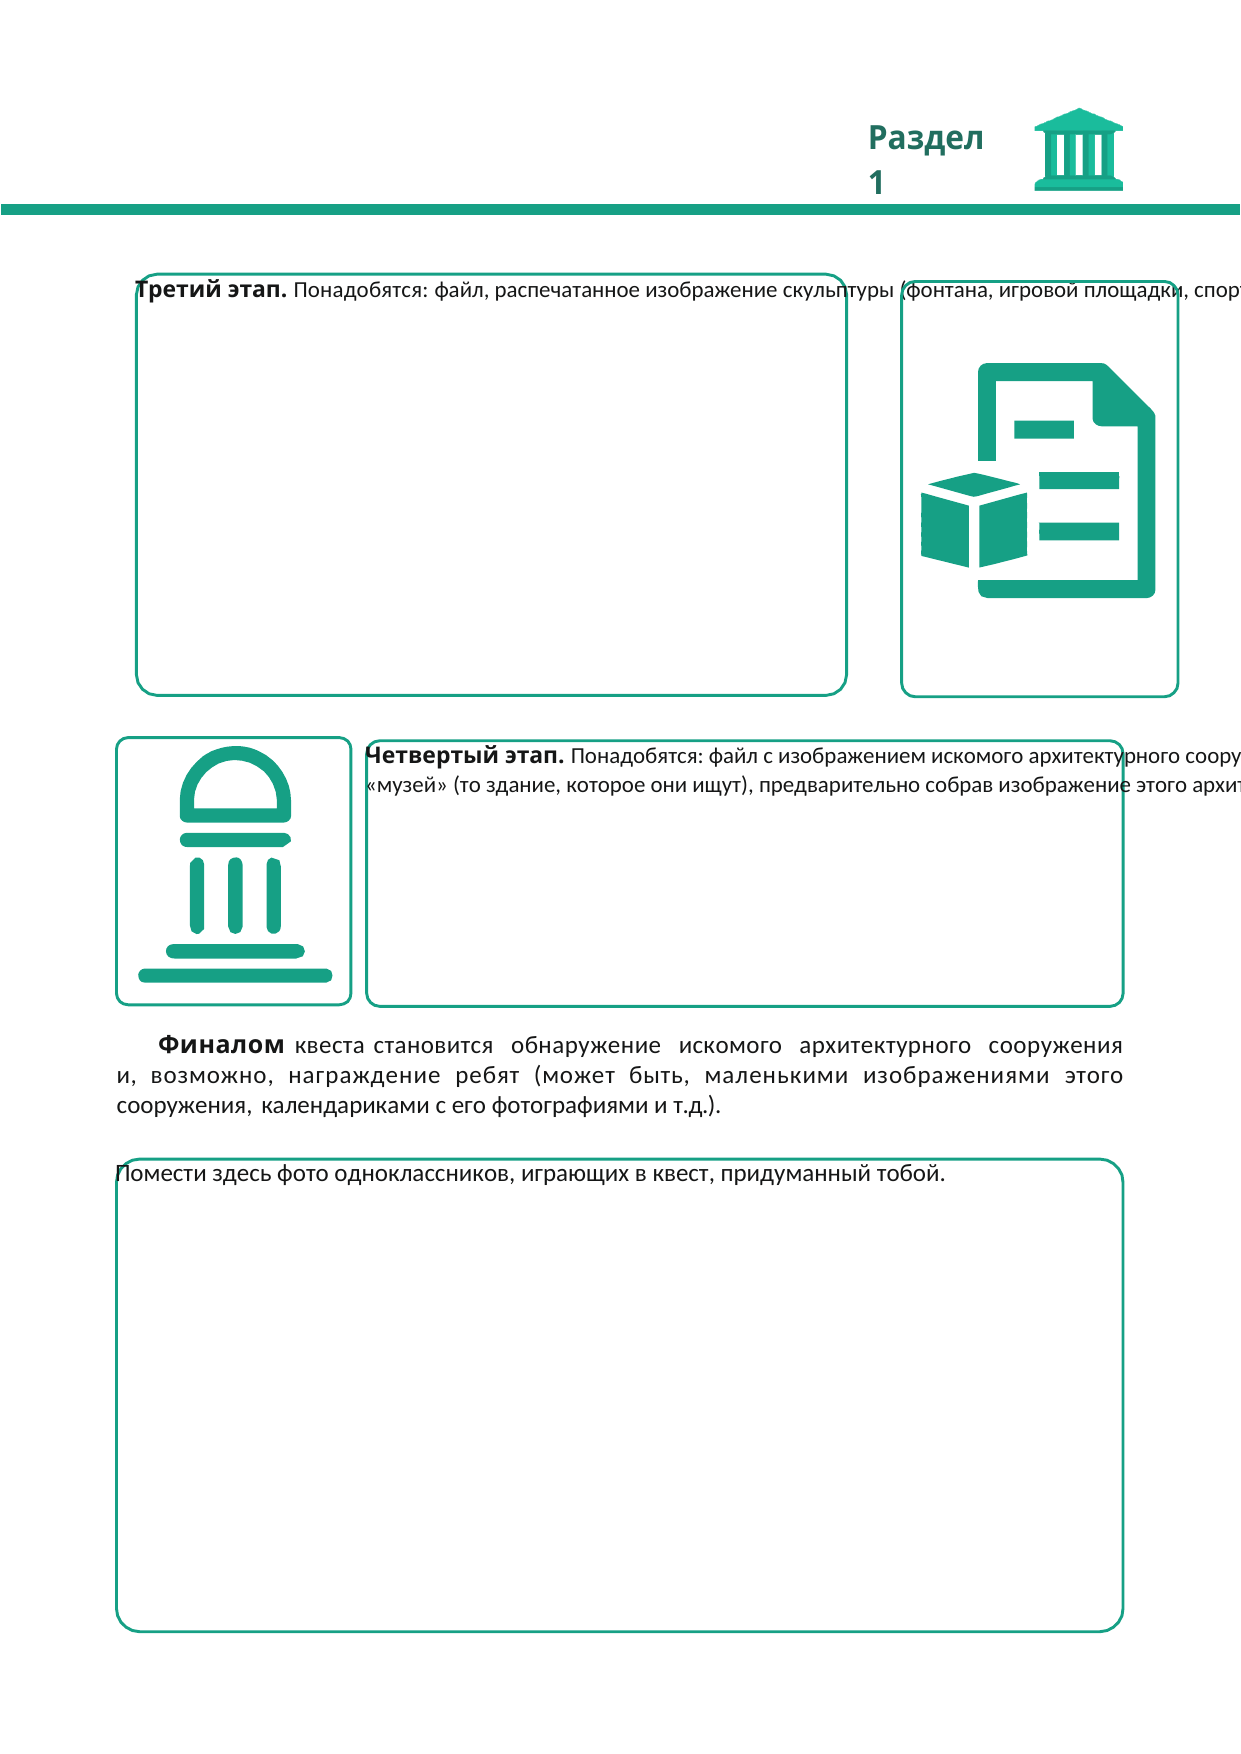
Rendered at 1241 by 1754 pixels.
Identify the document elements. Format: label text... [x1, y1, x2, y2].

picture [1034, 104, 1123, 194]
text Финалом квеста становится обнаружение искомого архитектурного сооружения и, возможно, награждение ребят (может быть, маленькими изображениями этого сооружения, календариками с его фотографиями и т.д.). [116, 1027, 1123, 1120]
